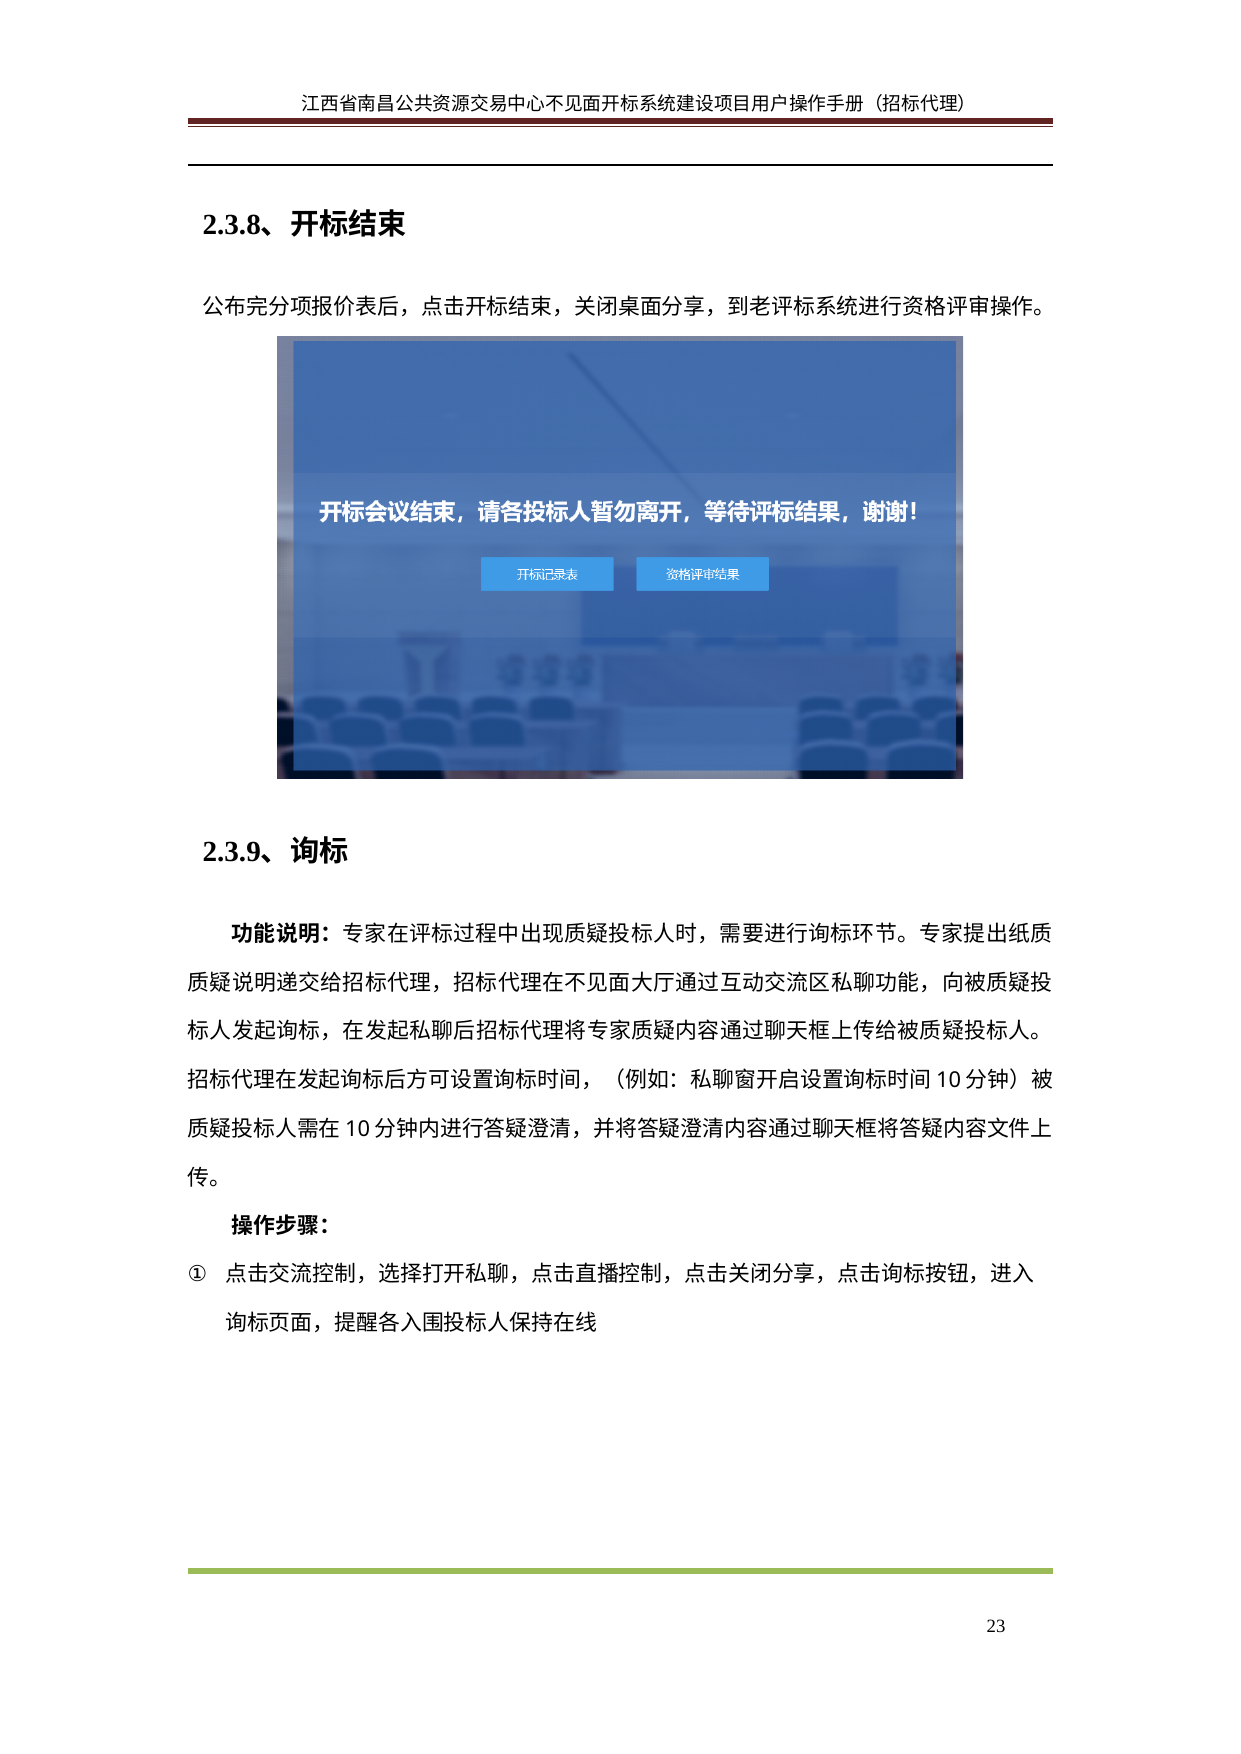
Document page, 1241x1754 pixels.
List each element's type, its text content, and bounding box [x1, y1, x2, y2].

text 操作步骤： [187, 1207, 1053, 1240]
subtitle 2.3.8、开标结束 [202, 189, 1053, 254]
text 功能说明：专家在评标过程中出现质疑投标人时，需要进行询标环节。专家提出纸质质疑说明递交给招标代理，招标代理在不见面大厅通过互动交流区私聊功能，向被质疑投标人发起询标，在发起私聊后招标代理将专家质疑内容通过聊天框上传给被质疑投标人。招标代理在发起询标后方可设置询标时间，（例如：私聊窗开启设置询标时间10分钟）被质疑投标人需在10分钟内进行答疑澄清，并将答疑澄清内容通过聊天框将答疑内容文件上传。 [187, 915, 1053, 1192]
picture [277, 336, 964, 779]
subtitle 2.3.9、询标 [202, 817, 1053, 882]
text 公布完分项报价表后，点击开标结束，关闭桌面分享，到老评标系统进行资格评审操作。 [187, 288, 1053, 321]
list 点击交流控制，选择打开私聊，点击直播控制，点击关闭分享，点击询标按钮，进入询标页面，提醒各入围投标人保持在线 [187, 1256, 1053, 1337]
